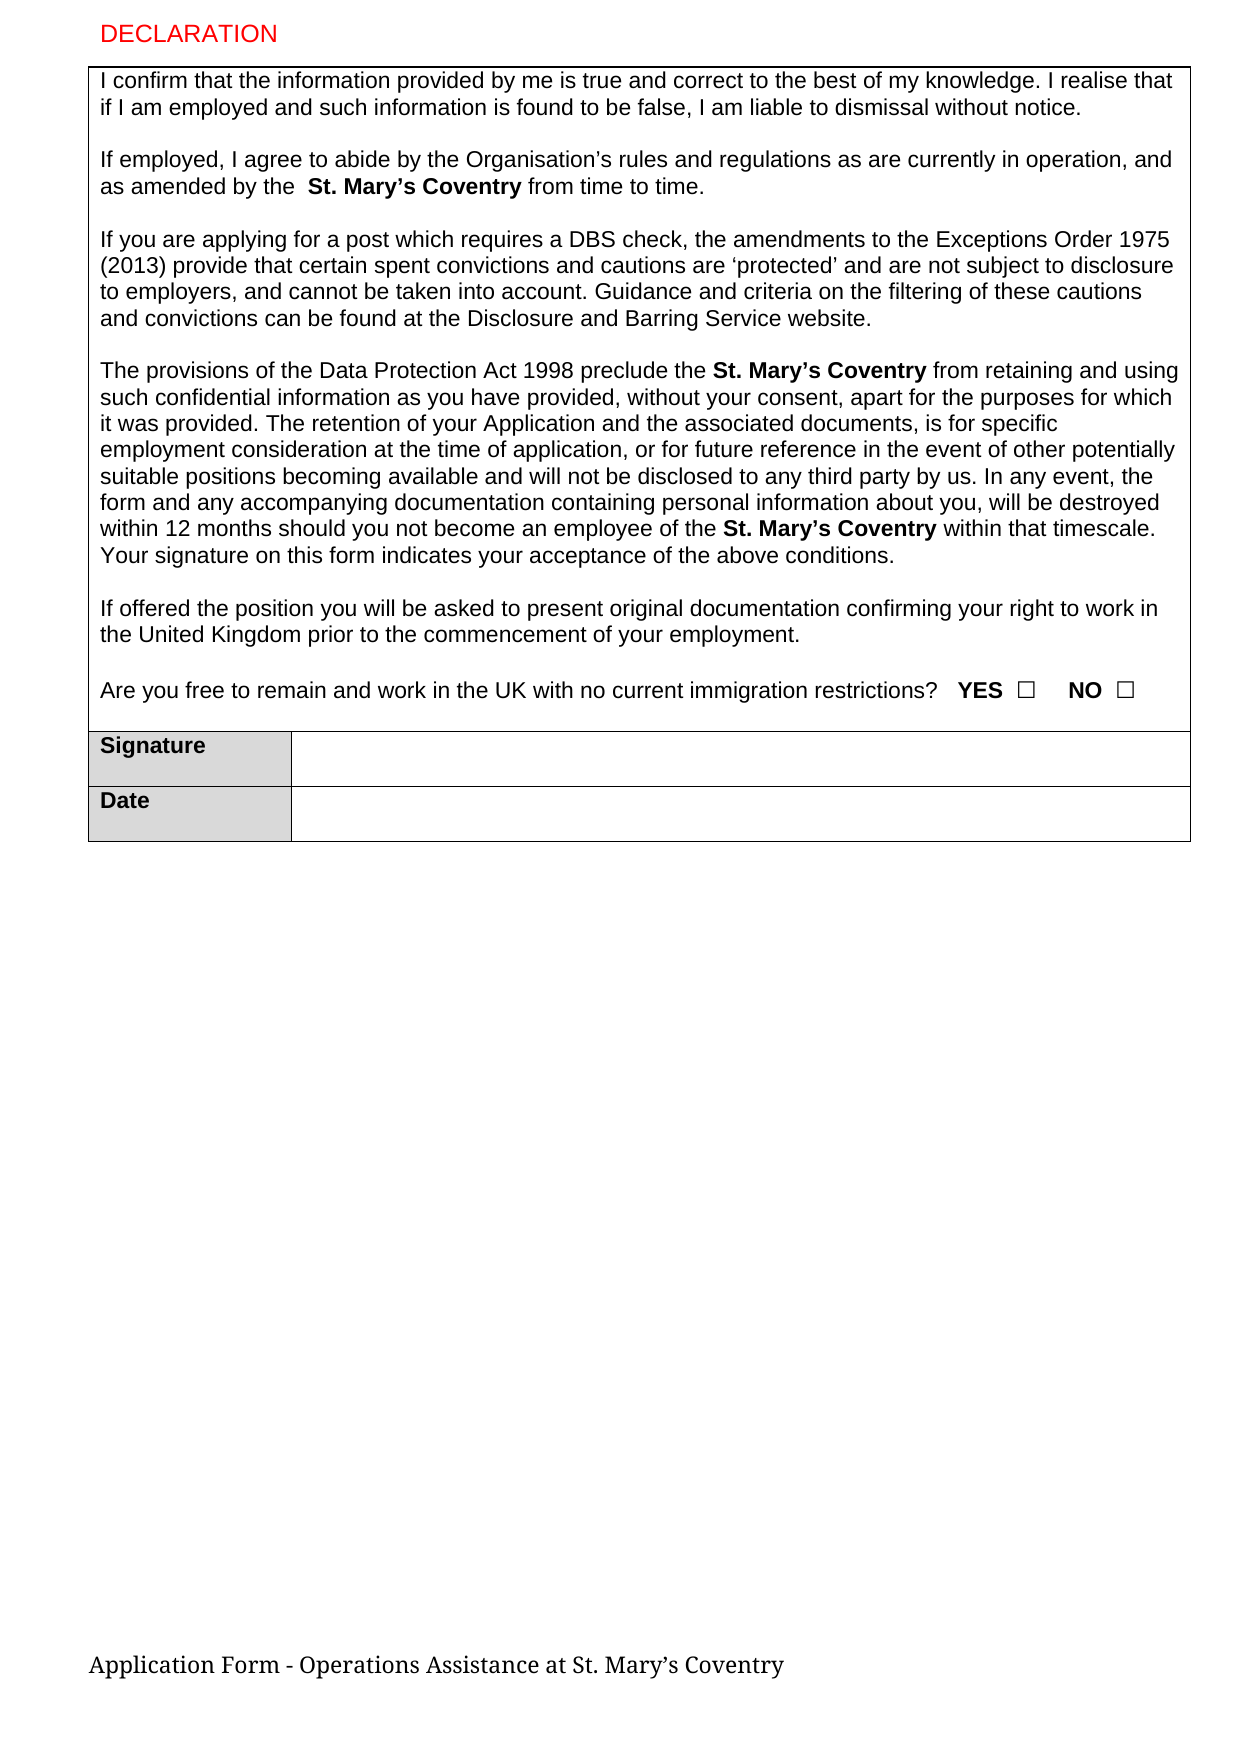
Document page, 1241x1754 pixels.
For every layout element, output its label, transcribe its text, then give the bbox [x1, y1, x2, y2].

table_cell I confirm that the information provided by me is true and correct to the best of my knowledge. I realise that if I am employed and such information is found to be false, I am liable to dismissal without notice. If employed, I agree to abide by the Organisation’s rules and regulations as are currently in operation, and as amended by the St. Mary’s Coventry from time to time. If you are applying for a post which requires a DBS check, the amendments to the Exceptions Order 1975 (2013) provide that certain spent convictions and cautions are ‘protected’ and are not subject to disclosure to employers, and cannot be taken into account. Guidance and criteria on the filtering of these cautions and convictions can be found at the Disclosure and Barring Service website. The provisions of the Data Protection Act 1998 preclude the St. Mary’s Coventry from retaining and using such confidential information as you have provided, without your consent, apart for the purposes for which it was provided. The retention of your Application and the associated documents, is for specific employment consideration at the time of application, or for future reference in the event of other potentially suitable positions becoming available and will not be disclosed to any third party by us. In any event, the form and any accompanying documentation containing personal information about you, will be destroyed within 12 months should you not become an employee of the St. Mary’s Coventry within that timescale. Your signature on this form indicates your acceptance of the above conditions. If offered the position you will be asked to present original documentation confirming your right to work in the United Kingdom prior to the commencement of your employment. Are you free to remain and work in the UK with no current immigration restrictions? YES ☐ NO ☐ [89, 68, 1190, 731]
table_cell Signature [89, 732, 291, 786]
table_cell Date [89, 787, 291, 841]
table_header DECLARATION [89, 19, 1191, 66]
table_cell [292, 787, 1190, 841]
table_cell [292, 732, 1190, 786]
